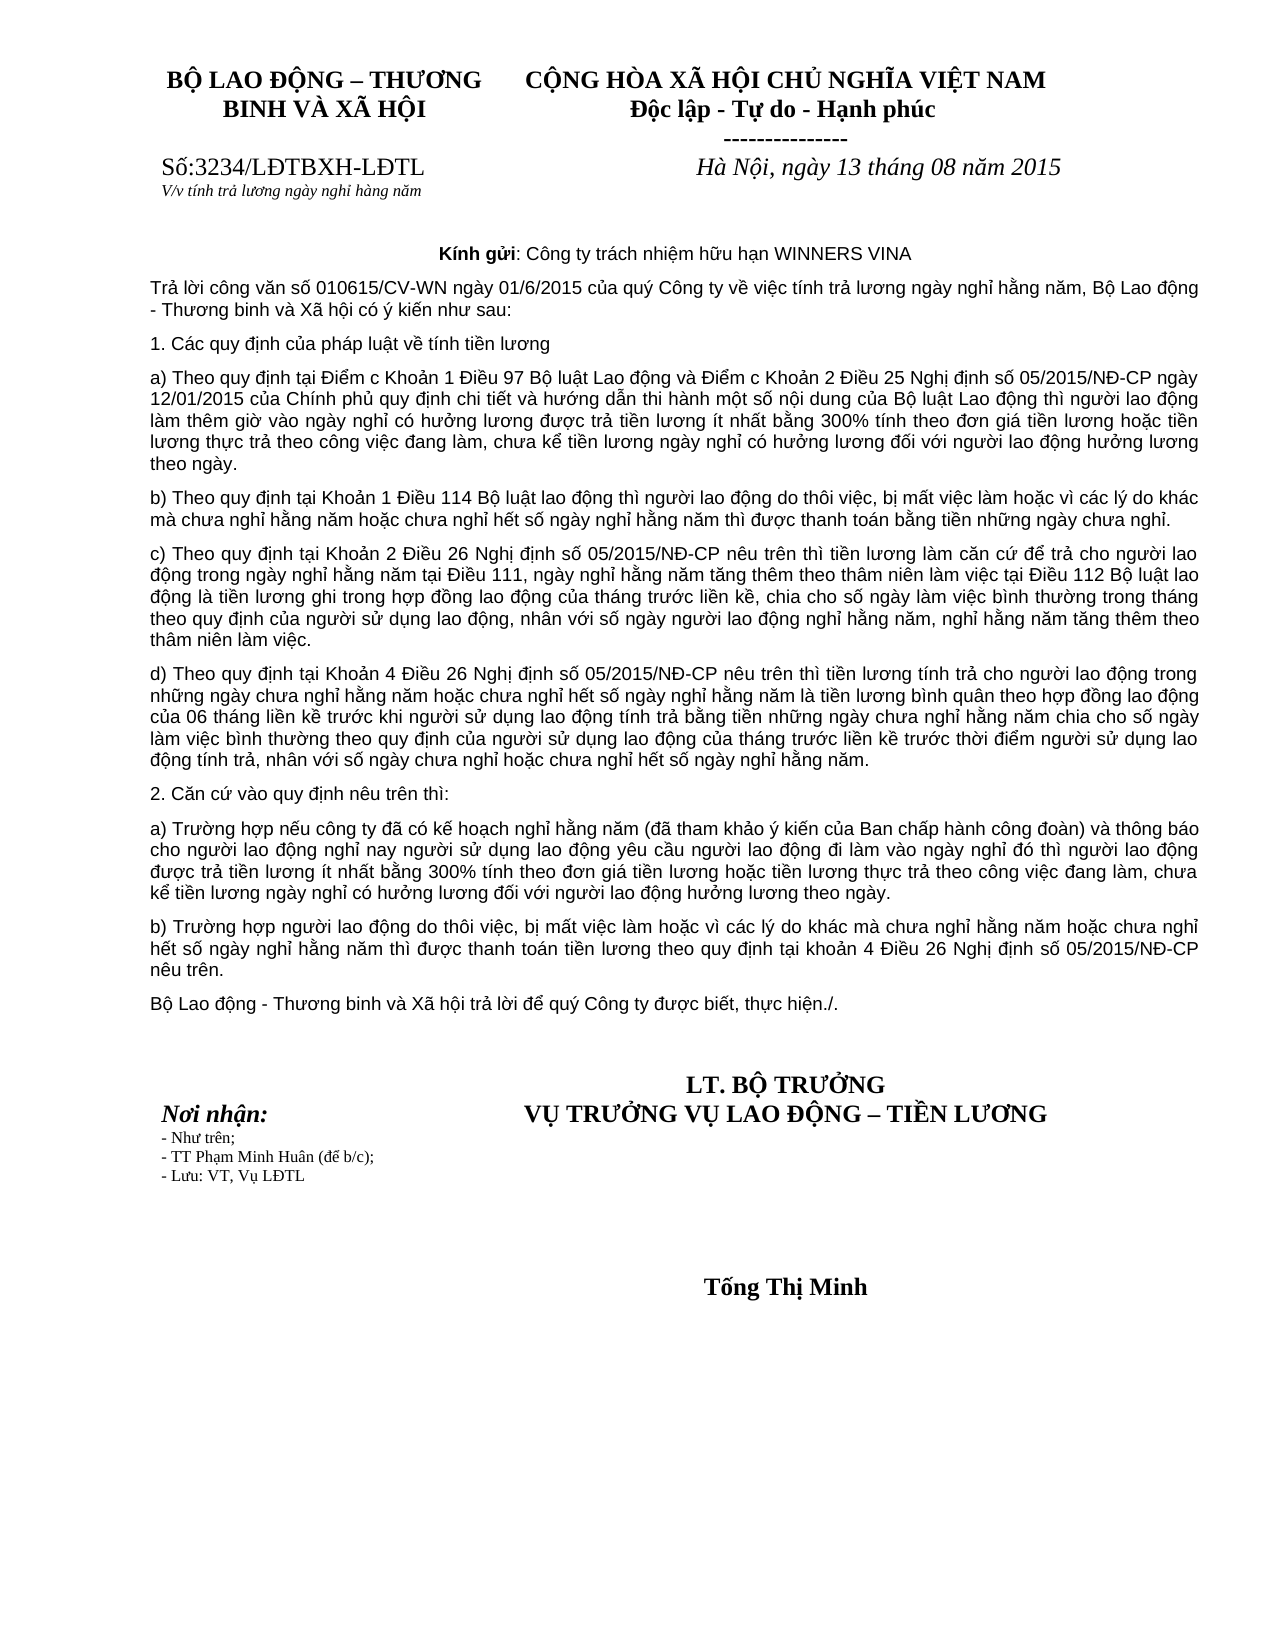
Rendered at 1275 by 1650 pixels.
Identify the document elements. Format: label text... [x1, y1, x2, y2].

table_header Nơi nhận: - Như trên; - TT Phạm Minh Huân (để b/c); - Lưu: VT, Vụ LĐTL [150, 1070, 499, 1300]
text b) Trường hợp người lao động do thôi việc, bị mất việc làm hoặc vì các lý do khác mà chưa nghỉ hằng năm hoặc chưa nghỉ hết số ngày nghỉ hằng năm thì được thanh toán tiền lương theo quy định tại khoản 4 Điều 26 Nghị định số 05/2015/NĐ-CP nêu trên. [150, 916, 1200, 981]
text Trả lời công văn số 010615/CV-WN ngày 01/6/2015 của quý Công ty về việc tính trả lương ngày nghỉ hằng năm, Bộ Lao động - Thương binh và Xã hội có ý kiến như sau: [150, 277, 1200, 320]
text 1. Các quy định của pháp luật về tính tiền lương [150, 333, 1200, 354]
text d) Theo quy định tại Khoản 4 Điều 26 Nghị định số 05/2015/NĐ-CP nêu trên thì tiền lương tính trả cho người lao động trong những ngày chưa nghỉ hằng năm hoặc chưa nghỉ hết số ngày nghỉ hằng năm là tiền lương bình quân theo hợp đồng lao động của 06 tháng liền kề trước khi người sử dụng lao động tính trả bằng tiền những ngày chưa nghỉ hằng năm chia cho số ngày làm việc bình thường theo quy định của người sử dụng lao động của tháng trước liền kề trước thời điểm người sử dụng lao động tính trả, nhân với số ngày chưa nghỉ hoặc chưa nghỉ hết số ngày nghỉ hằng năm. [150, 663, 1200, 771]
table_header BỘ LAO ĐỘNG – THƯƠNG BINH VÀ XÃ HỘI [150, 66, 499, 152]
text a) Theo quy định tại Điểm c Khoản 1 Điều 97 Bộ luật Lao động và Điểm c Khoản 2 Điều 25 Nghị định số 05/2015/NĐ-CP ngày 12/01/2015 của Chính phủ quy định chi tiết và hướng dẫn thi hành một số nội dung của Bộ luật Lao động thì người lao động làm thêm giờ vào ngày nghỉ có hưởng lương được trả tiền lương ít nhất bằng 300% tính theo đơn giá tiền lương hoặc tiền lương thực trả theo công việc đang làm, chưa kể tiền lương ngày nghỉ có hưởng lương đối với người lao động hưởng lương theo ngày. [150, 367, 1200, 474]
table_cell Số:3234/LĐTBXH-LĐTL V/v tính trả lương ngày nghỉ hàng năm [150, 152, 499, 200]
text Kính gửi: Công ty trách nhiệm hữu hạn WINNERS VINA [150, 243, 1200, 264]
table_cell Hà Nội, ngày 13 tháng 08 năm 2015 [499, 152, 1072, 200]
text c) Theo quy định tại Khoản 2 Điều 26 Nghị định số 05/2015/NĐ-CP nêu trên thì tiền lương làm căn cứ để trả cho người lao động trong ngày nghỉ hằng năm tại Điều 111, ngày nghỉ hằng năm tăng thêm theo thâm niên làm việc tại Điều 112 Bộ luật lao động là tiền lương ghi trong hợp đồng lao động của tháng trước liền kề, chia cho số ngày làm việc bình thường trong tháng theo quy định của người sử dụng lao động, nhân với số ngày người lao động nghỉ hằng năm, nghỉ hằng năm tăng thêm theo thâm niên làm việc. [150, 543, 1200, 650]
text Bộ Lao động - Thương binh và Xã hội trả lời để quý Công ty được biết, thực hiện./. [150, 993, 1200, 1015]
text 2. Căn cứ vào quy định nêu trên thì: [150, 783, 1200, 805]
table_header CỘNG HÒA XÃ HỘI CHỦ NGHĨA VIỆT NAM Độc lập - Tự do - Hạnh phúc --------------- [499, 66, 1072, 152]
table_header LT. BỘ TRƯỞNG VỤ TRƯỞNG VỤ LAO ĐỘNG – TIỀN LƯƠNG Tống Thị Minh [499, 1070, 1072, 1300]
text b) Theo quy định tại Khoản 1 Điều 114 Bộ luật lao động thì người lao động do thôi việc, bị mất việc làm hoặc vì các lý do khác mà chưa nghỉ hằng năm hoặc chưa nghỉ hết số ngày nghỉ hằng năm thì được thanh toán bằng tiền những ngày chưa nghỉ. [150, 487, 1200, 530]
text a) Trường hợp nếu công ty đã có kế hoạch nghỉ hằng năm (đã tham khảo ý kiến của Ban chấp hành công đoàn) và thông báo cho người lao động nghỉ nay người sử dụng lao động yêu cầu người lao động đi làm vào ngày nghỉ đó thì người lao động được trả tiền lương ít nhất bằng 300% tính theo đơn giá tiền lương hoặc tiền lương thực trả theo công việc đang làm, chưa kể tiền lương ngày nghỉ có hưởng lương đối với người lao động hưởng lương theo ngày. [150, 817, 1200, 903]
